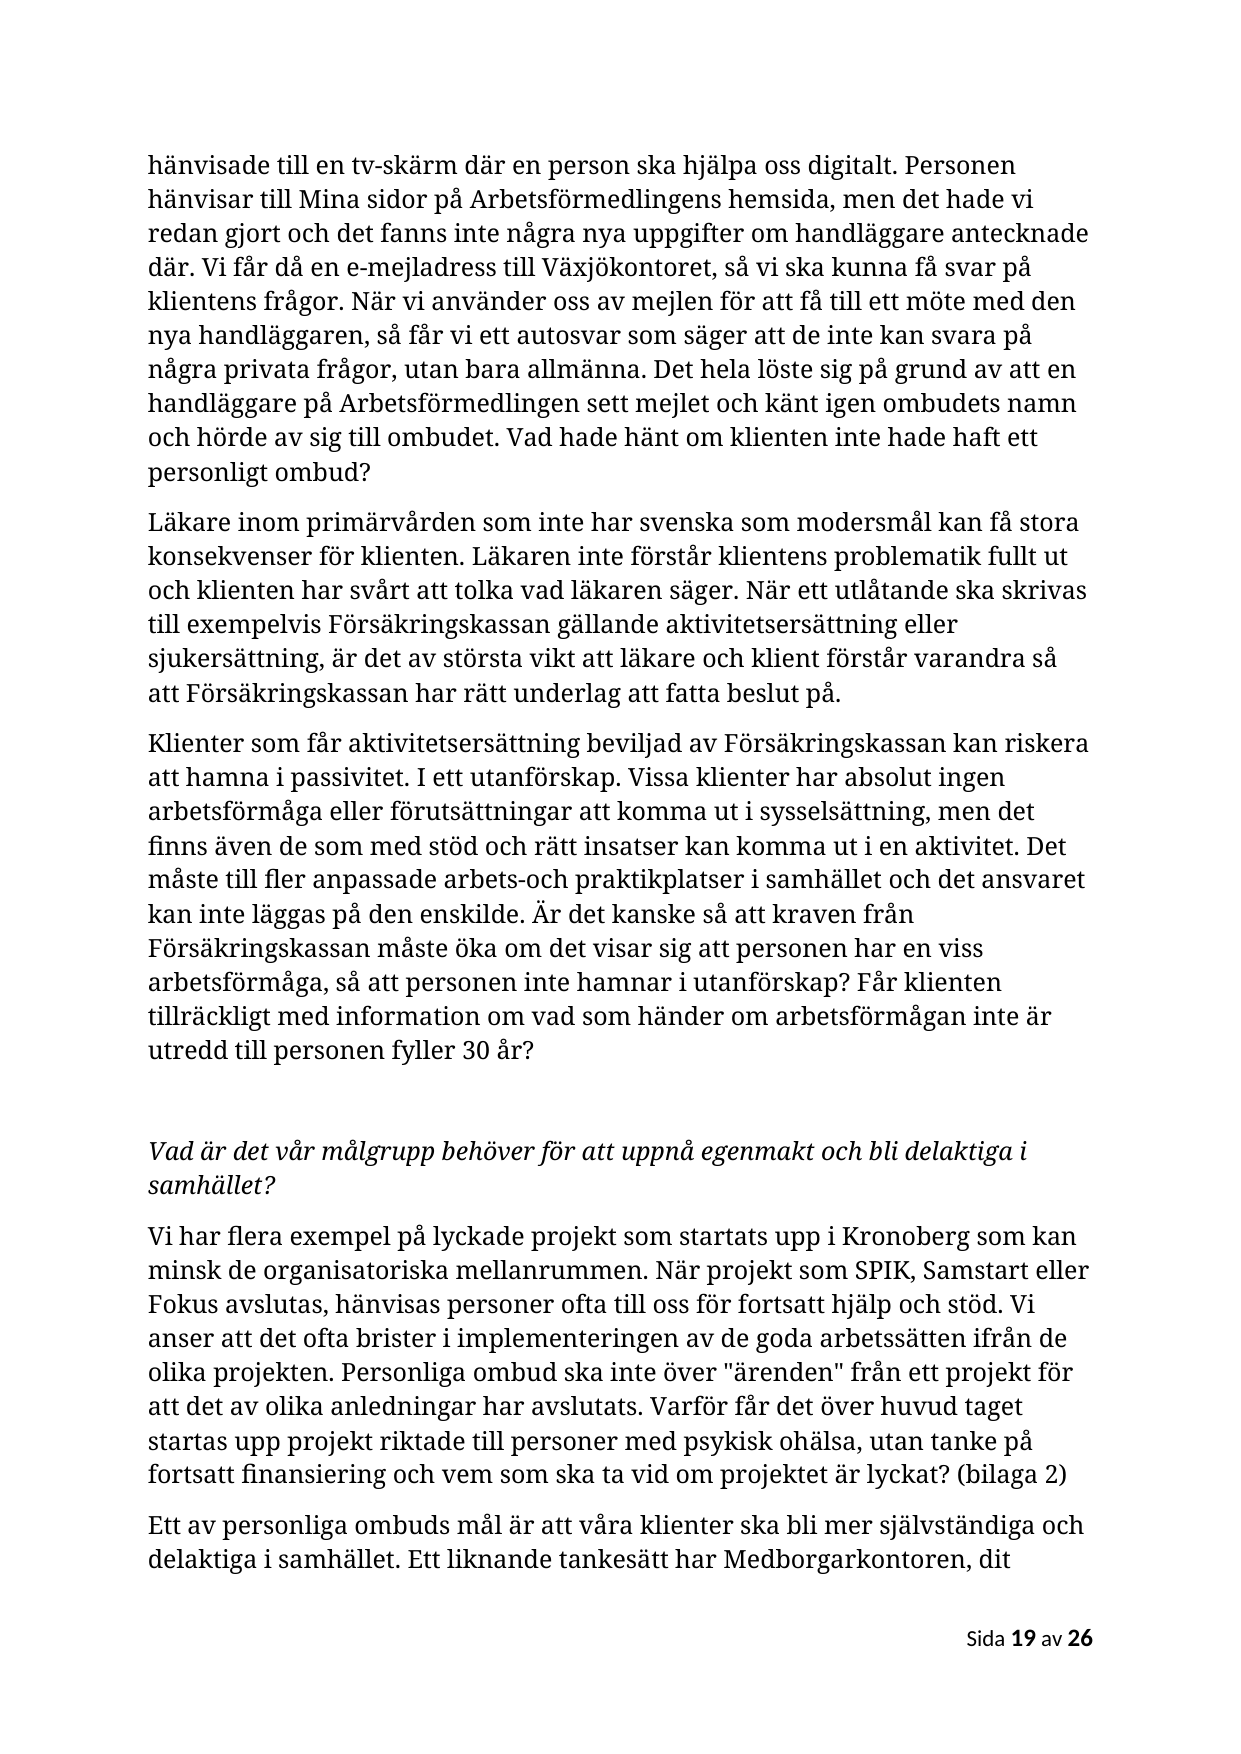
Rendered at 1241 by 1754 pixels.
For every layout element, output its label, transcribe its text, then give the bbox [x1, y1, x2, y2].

text Vad är det vår målgrupp behöver för att uppnå egenmakt och bli delaktiga i samhället? [148, 1134, 1093, 1202]
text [148, 148, 1093, 488]
text Läkare inom primärvården som inte har svenska som modersmål kan få stora konsekvenser för klienten. Läkaren inte förstår klientens problematik fullt ut och klienten har svårt att tolka vad läkaren säger. När ett utlåtande ska skrivas till exempelvis Försäkringskassan gällande aktivitetsersättning eller sjukersättning, är det av största vikt att läkare och klient förstår varandra så att Försäkringskassan har rätt underlag att fatta beslut på. [148, 505, 1093, 709]
text Klienter som får aktivitetsersättning beviljad av Försäkringskassan kan riskera att hamna i passivitet. I ett utanförskap. Vissa klienter har absolut ingen arbetsförmåga eller förutsättningar att komma ut i sysselsättning, men det finns även de som med stöd och rätt insatser kan komma ut i en aktivitet. Det måste till fler anpassade arbets-och praktikplatser i samhället och det ansvaret kan inte läggas på den enskilde. Är det kanske så att kraven från Försäkringskassan måste öka om det visar sig att personen har en viss arbetsförmåga, så att personen inte hamnar i utanförskap? Får klienten tillräckligt med information om vad som händer om arbetsförmågan inte är utredd till personen fyller 30 år? [148, 726, 1093, 1067]
text Vi har flera exempel på lyckade projekt som startats upp i Kronoberg som kan minsk de organisatoriska mellanrummen. När projekt som SPIK, Samstart eller Fokus avslutas, hänvisas personer ofta till oss för fortsatt hjälp och stöd. Vi anser att det ofta brister i implementeringen av de goda arbetssätten ifrån de olika projekten. Personliga ombud ska inte över "ärenden" från ett projekt för att det av olika anledningar har avslutats. Varför får det över huvud taget startas upp projekt riktade till personer med psykisk ohälsa, utan tanke på fortsatt finansiering och vem som ska ta vid om projektet är lyckat? (bilaga 2) [148, 1219, 1093, 1491]
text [148, 1508, 1093, 1576]
